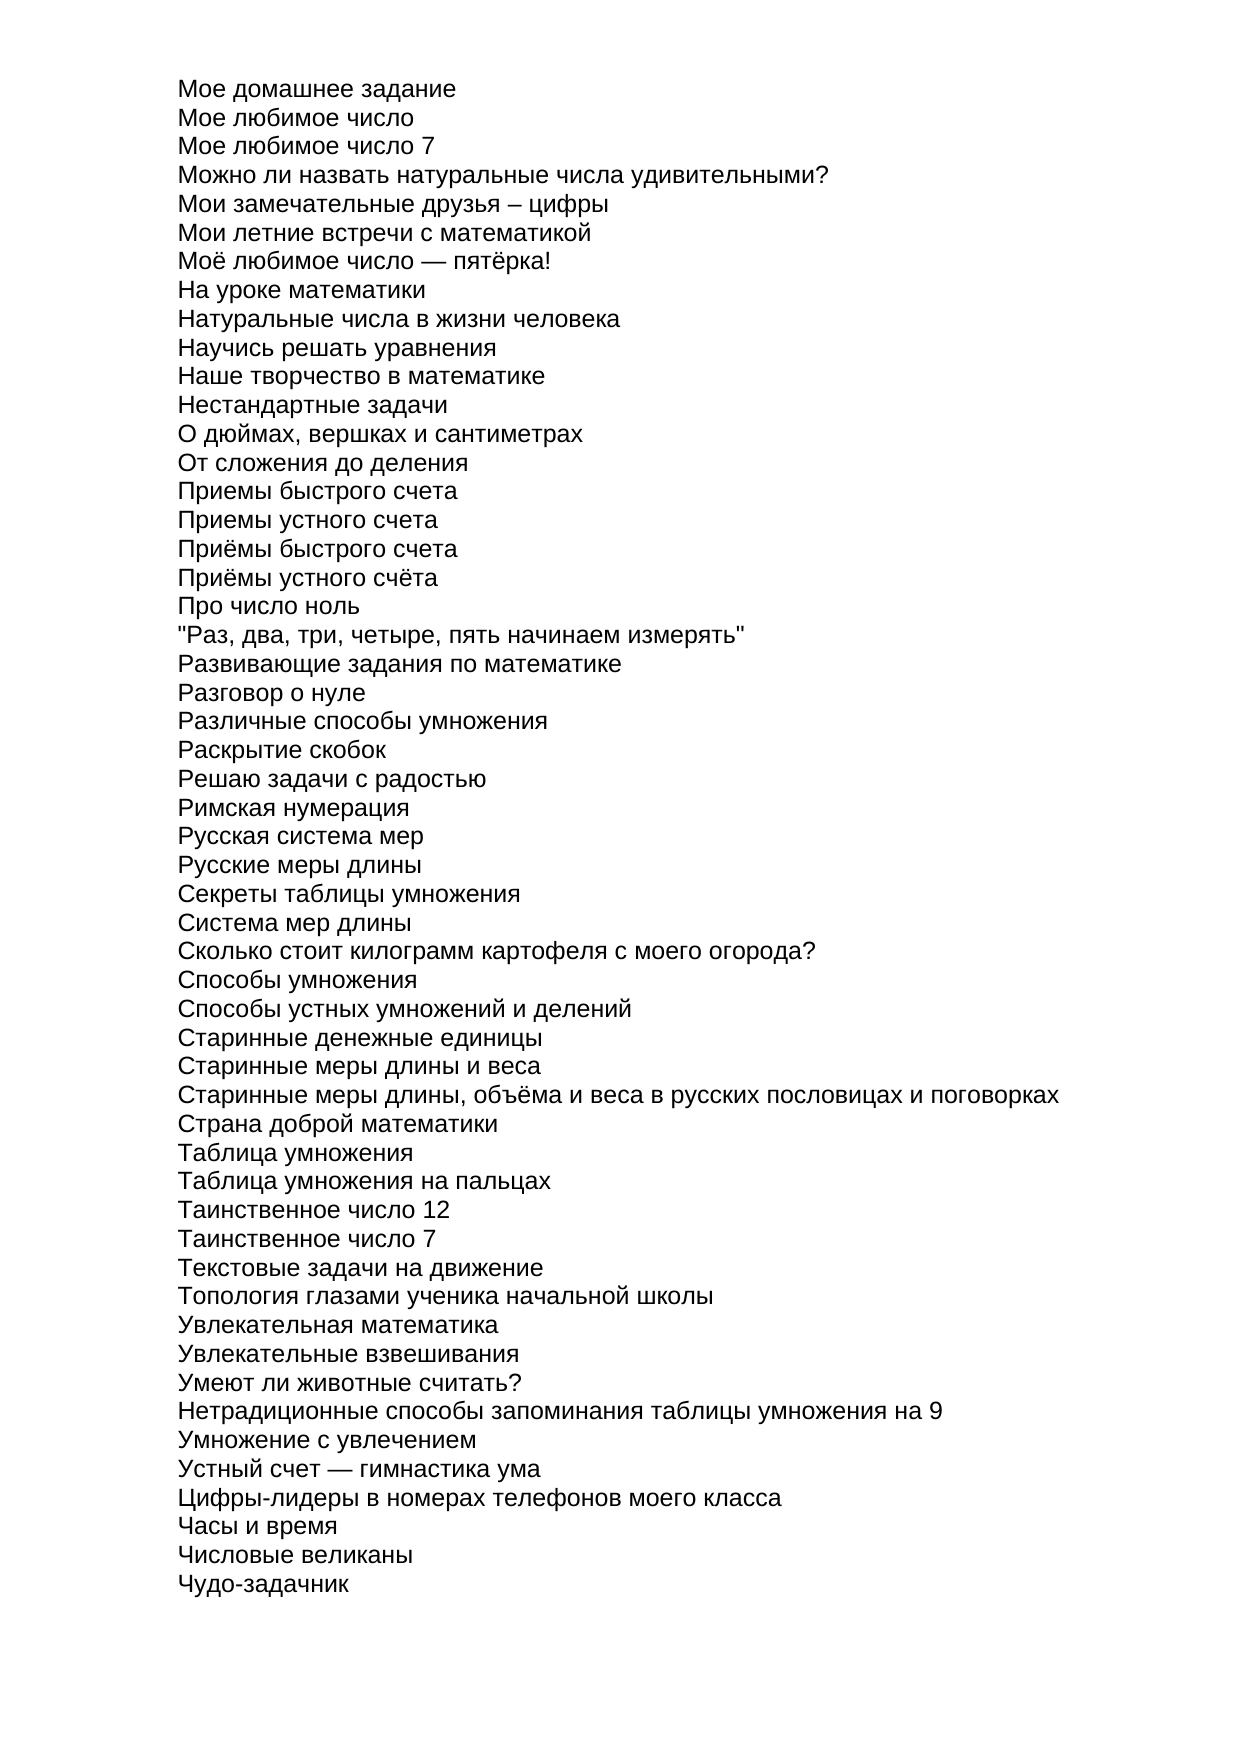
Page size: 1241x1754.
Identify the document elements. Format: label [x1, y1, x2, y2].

text [177, 74, 1196, 1598]
